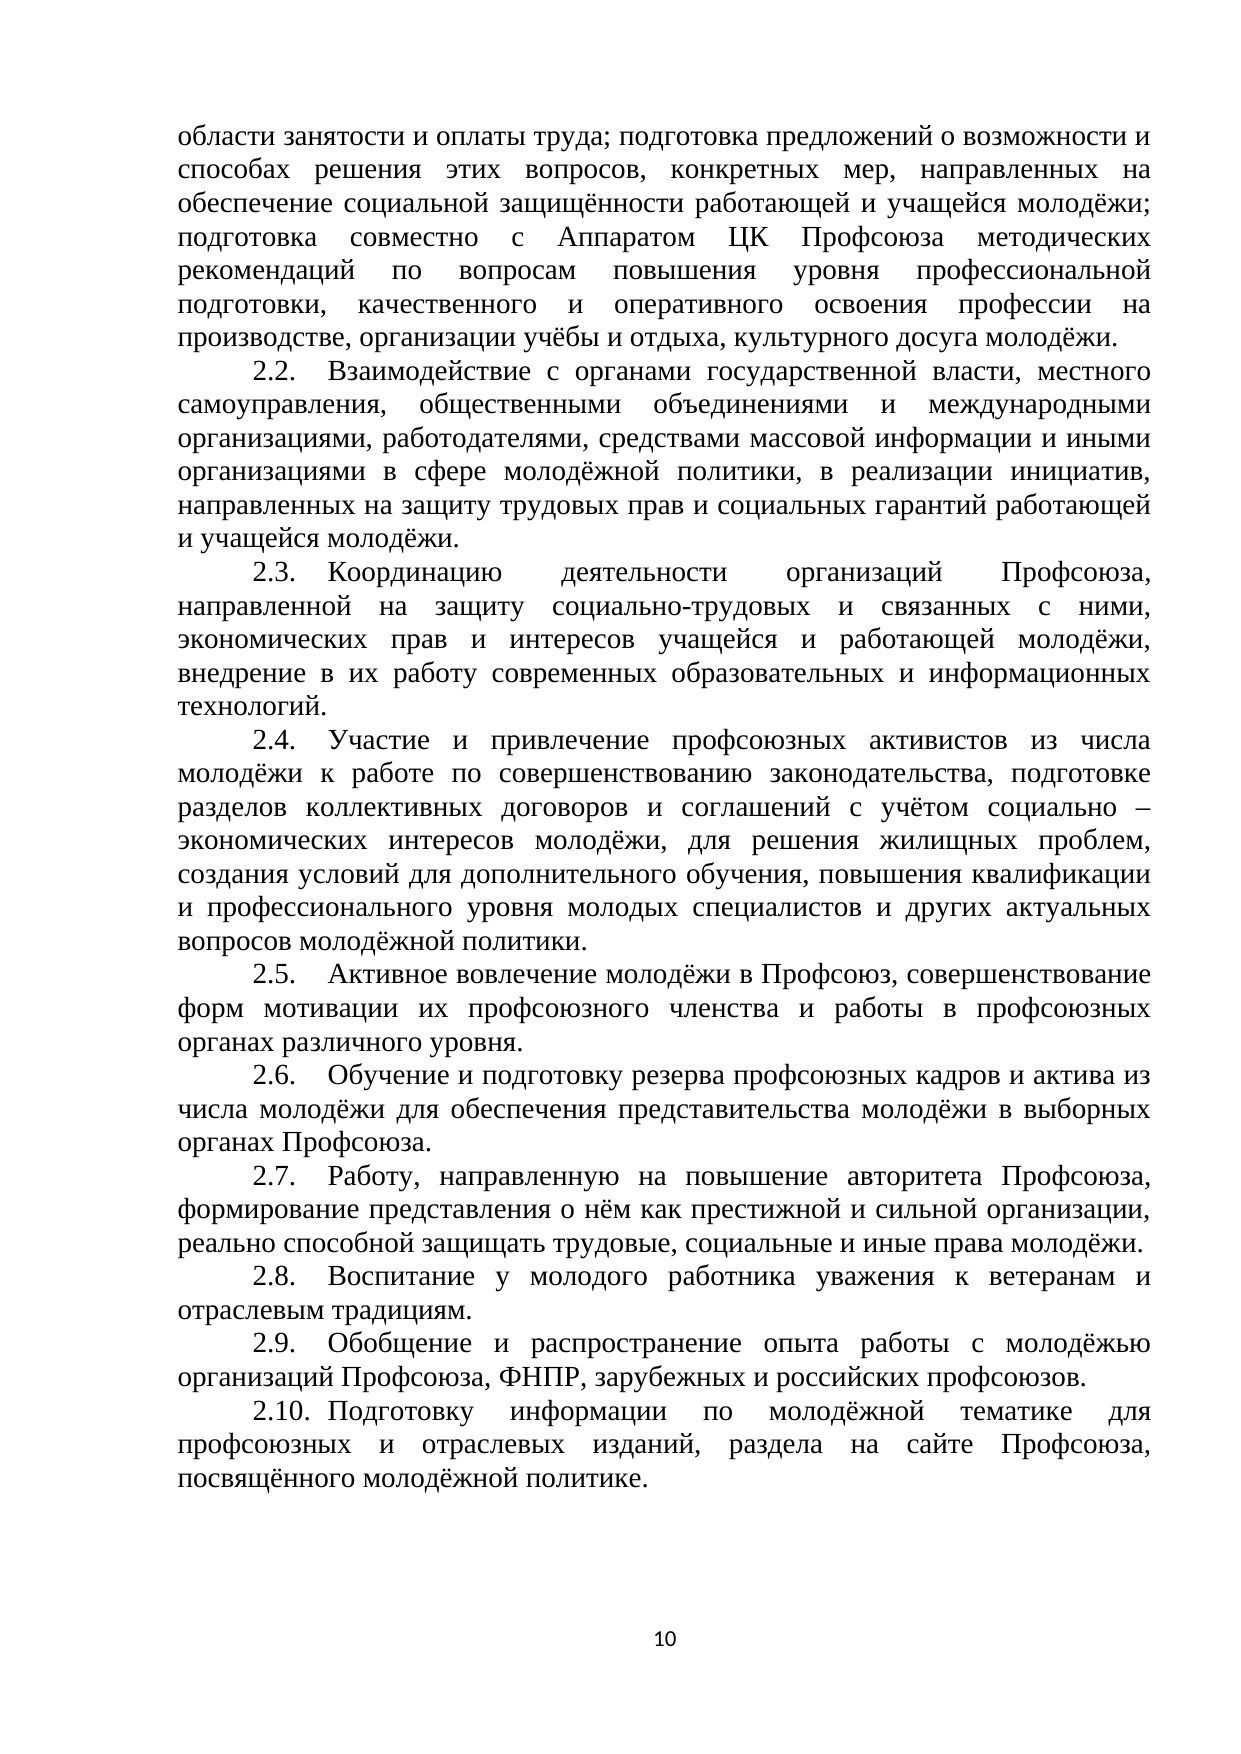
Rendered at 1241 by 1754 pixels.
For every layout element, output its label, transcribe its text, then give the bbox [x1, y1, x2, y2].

list Обучение и подготовку резерва профсоюзных кадров и актива из числа молодёжи для обеспечения представительства молодёжи в выборных органах Профсоюза. [177, 1057, 1152, 1158]
list Обобщение и распространение опыта работы с молодёжью организаций Профсоюза, ФНПР, зарубежных и российских профсоюзов. [177, 1326, 1152, 1393]
list Взаимодействие с органами государственной власти, местного самоуправления, общественными объединениями и международными организациями, работодателями, средствами массовой информации и иными организациями в сфере молодёжной политики, в реализации инициатив, направленных на защиту трудовых прав и социальных гарантий работающей и учащейся молодёжи. [177, 353, 1152, 554]
list Подготовку информации по молодёжной тематике для профсоюзных и отраслевых изданий, раздела на сайте Профсоюза, посвящённого молодёжной политике. [177, 1393, 1152, 1493]
list Работу, направленную на повышение авторитета Профсоюза, формирование представления о нём как престижной и сильной организации, реально способной защищать трудовые, социальные и иные права молодёжи. [177, 1158, 1152, 1258]
list Координацию деятельности организаций Профсоюза, направленной на защиту социально-трудовых и связанных с ними, экономических прав и интересов учащейся и работающей молодёжи, внедрение в их работу современных образовательных и информационных технологий. [177, 554, 1152, 722]
list Воспитание у молодого работника уважения к ветеранам и отраслевым традициям. [177, 1258, 1152, 1326]
list Активное вовлечение молодёжи в Профсоюз, совершенствование форм мотивации их профсоюзного членства и работы в профсоюзных органах различного уровня. [177, 957, 1152, 1057]
list Участие и привлечение профсоюзных активистов из числа молодёжи к работе по совершенствованию законодательства, подготовке разделов коллективных договоров и соглашений с учётом социально – экономических интересов молодёжи, для решения жилищных проблем, создания условий для дополнительного обучения, повышения квалификации и профессионального уровня молодых специалистов и других актуальных вопросов молодёжной политики. [177, 722, 1152, 957]
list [177, 118, 1152, 353]
